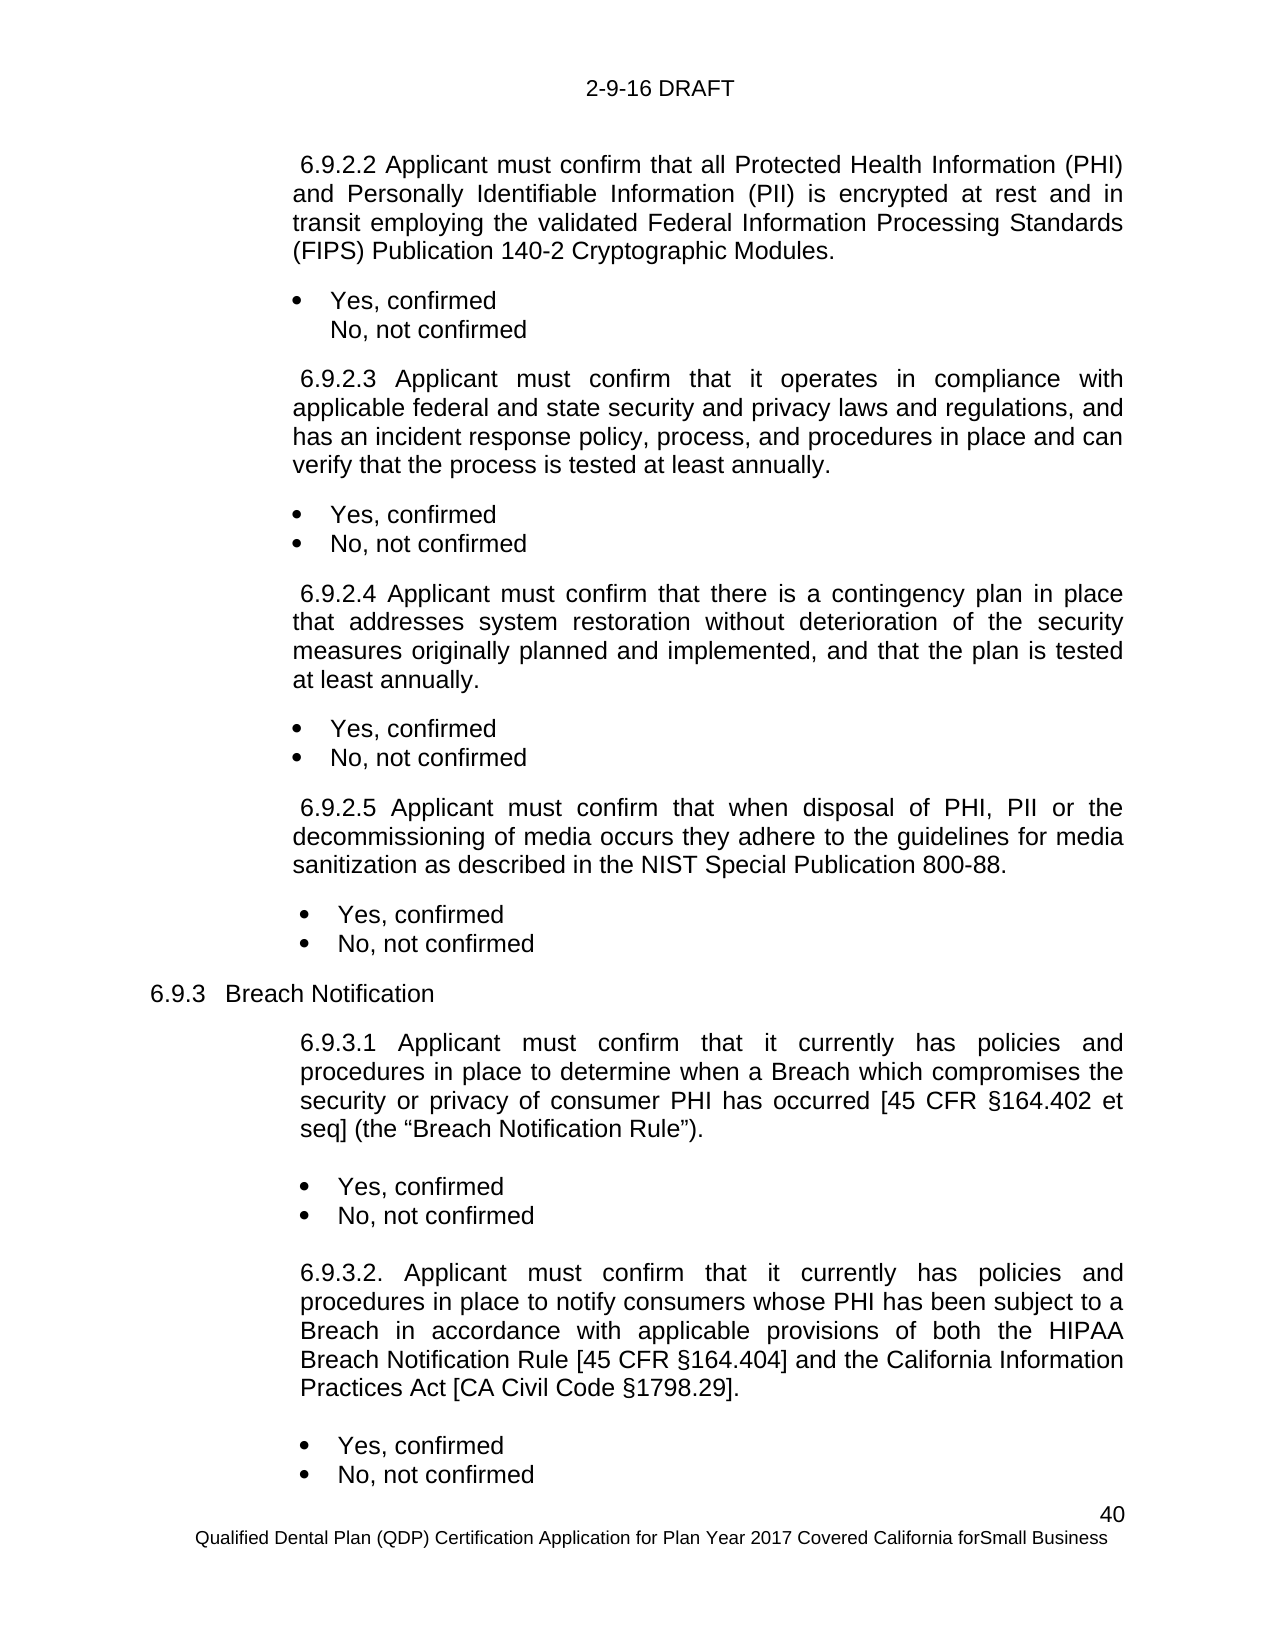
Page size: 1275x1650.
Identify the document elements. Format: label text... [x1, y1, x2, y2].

list 6.9.3.2. Applicant must confirm that it currently has policies and procedures in place to notify consumers whose PHI has been subject to a Breach in accordance with applicable provisions of both the HIPAA Breach Notification Rule [45 CFR §164.404] and the California Information Practices Act [CA Civil Code §1798.29]. [300, 1258, 1125, 1402]
list No, not confirmed [292, 743, 1125, 772]
list No, not confirmed [300, 1201, 1125, 1230]
text 6.9.2.2 Applicant must confirm that all Protected Health Information (PHI) and Personally Identifiable Information (PII) is encrypted at rest and in transit employing the validated Federal Information Processing Standards (FIPS) Publication 140-2 Cryptographic Modules. [292, 150, 1125, 265]
list 6.9.3.1 Applicant must confirm that it currently has policies and procedures in place to determine when a Breach which compromises the security or privacy of consumer PHI has occurred [45 CFR §164.402 et seq] (the “Breach Notification Rule”). [300, 1028, 1125, 1143]
text 6.9.2.3 Applicant must confirm that it operates in compliance with applicable federal and state security and privacy laws and regulations, and has an incident response policy, process, and procedures in place and can verify that the process is tested at least annually. [292, 364, 1125, 479]
list No, not confirmed [292, 529, 1125, 558]
list No, not confirmed [330, 315, 1125, 343]
text 6.9.2.5 Applicant must confirm that when disposal of PHI, PII or the decommissioning of media occurs they adhere to the guidelines for media sanitization as described in the NIST Special Publication 800-88. [292, 793, 1125, 879]
list Yes, confirmed [292, 714, 1125, 743]
list Yes, confirmed [292, 500, 1125, 529]
list No, not confirmed [300, 929, 1125, 958]
list Yes, confirmed [300, 900, 1125, 929]
list No, not confirmed [300, 1460, 1125, 1489]
list Yes, confirmed [300, 1431, 1125, 1460]
list Yes, confirmed [300, 1172, 1125, 1201]
list Yes, confirmed [292, 286, 1125, 315]
text 6.9.3 Breach Notification [150, 979, 1125, 1007]
text 6.9.2.4 Applicant must confirm that there is a contingency plan in place that addresses system restoration without deterioration of the security measures originally planned and implemented, and that the plan is tested at least annually. [292, 579, 1125, 694]
